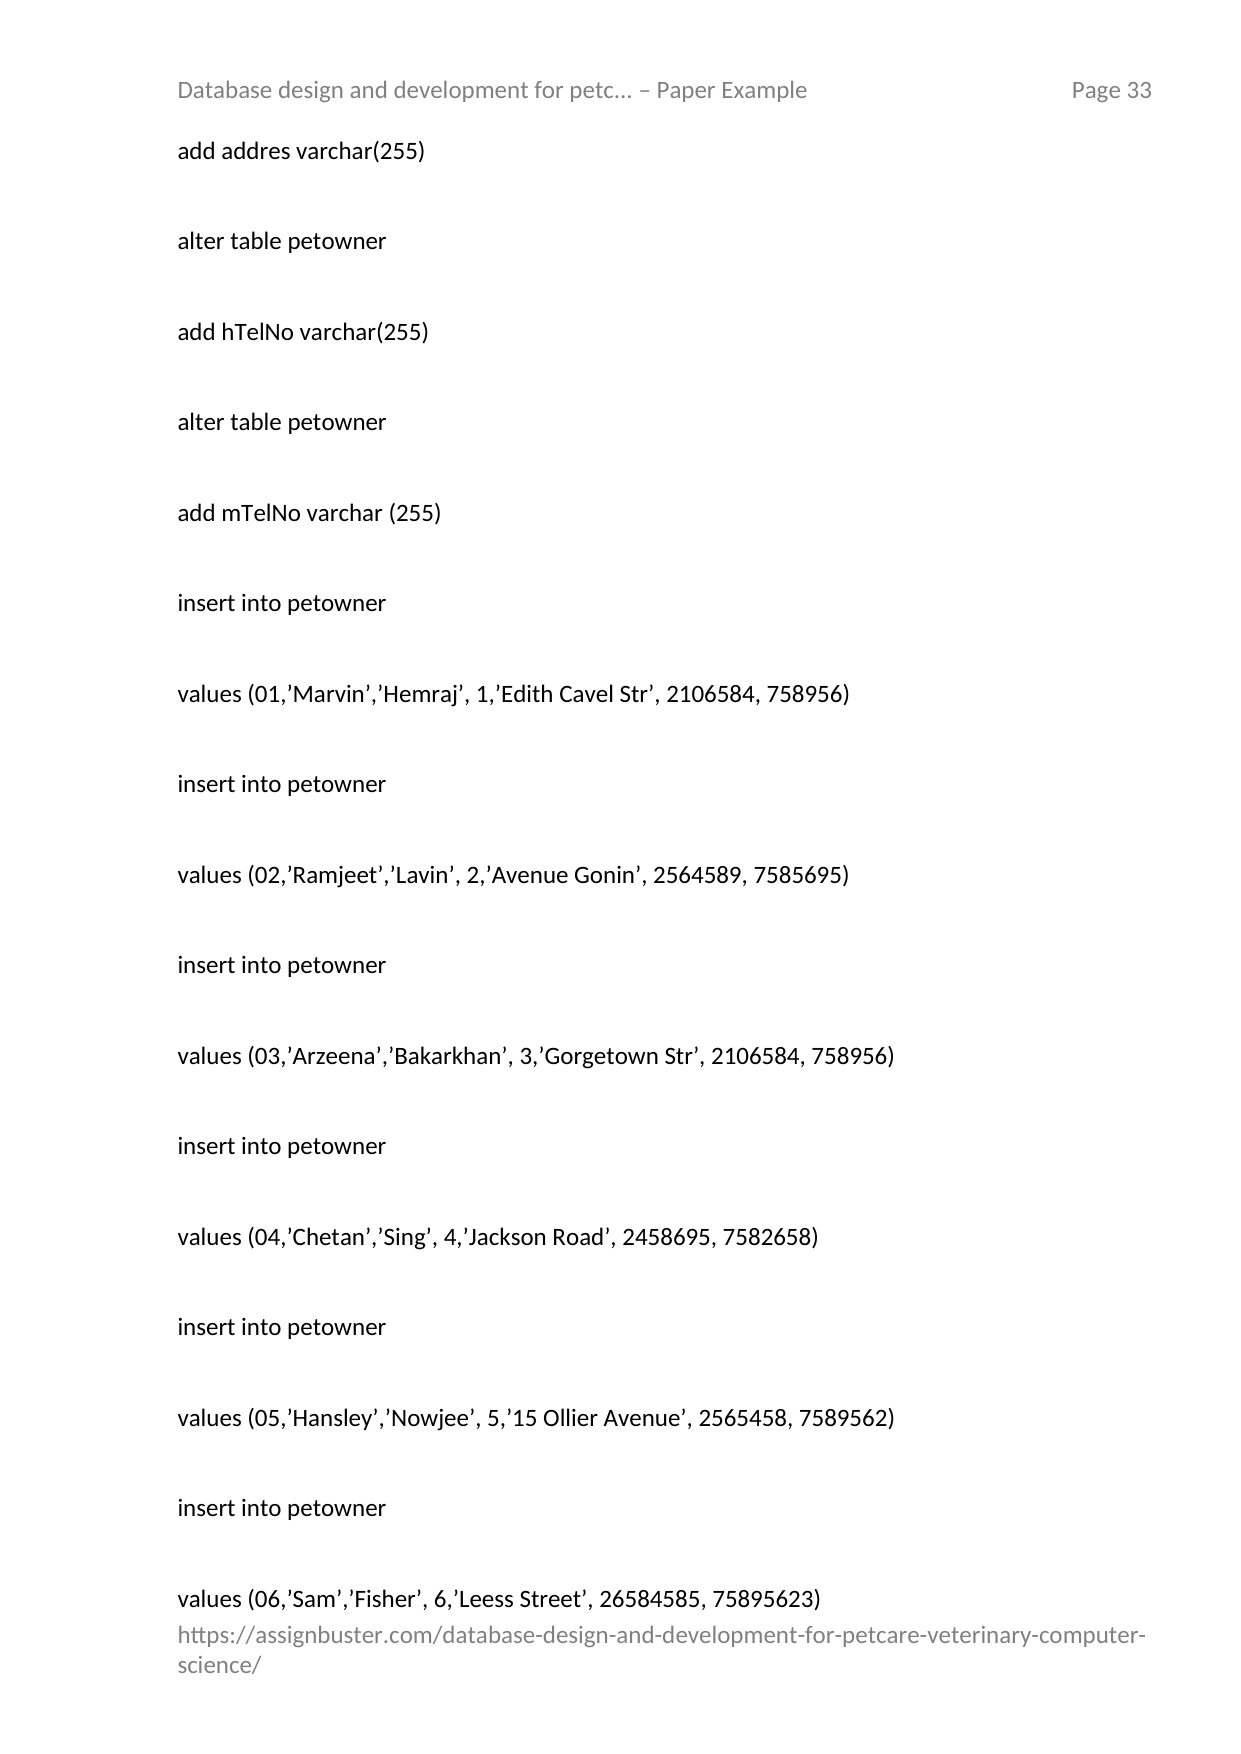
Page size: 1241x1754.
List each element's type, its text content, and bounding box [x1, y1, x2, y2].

text values (06,’Sam’,’Fisher’, 6,’Leess Street’, 26584585, 75895623) [177, 1583, 1152, 1614]
text insert into petowner [177, 1493, 1152, 1523]
text values (03,’Arzeena’,’Bakarkhan’, 3,’Gorgetown Str’, 2106584, 758956) [177, 1040, 1152, 1071]
text insert into petowner [177, 587, 1152, 618]
text add mTelNo varchar (255) [177, 497, 1152, 527]
text alter table petowner [177, 225, 1152, 256]
text values (02,’Ramjeet’,’Lavin’, 2,’Avenue Gonin’, 2564589, 7585695) [177, 859, 1152, 889]
text add hTelNo varchar(255) [177, 316, 1152, 346]
text insert into petowner [177, 768, 1152, 799]
text values (01,’Marvin’,’Hemraj’, 1,’Edith Cavel Str’, 2106584, 758956) [177, 678, 1152, 708]
text add addres varchar(255) [177, 135, 1152, 165]
text alter table petowner [177, 406, 1152, 437]
text insert into petowner [177, 1312, 1152, 1342]
text insert into petowner [177, 1131, 1152, 1161]
text values (04,’Chetan’,’Sing’, 4,’Jackson Road’, 2458695, 7582658) [177, 1221, 1152, 1252]
text values (05,’Hansley’,’Nowjee’, 5,’15 Ollier Avenue’, 2565458, 7589562) [177, 1402, 1152, 1433]
text insert into petowner [177, 949, 1152, 980]
